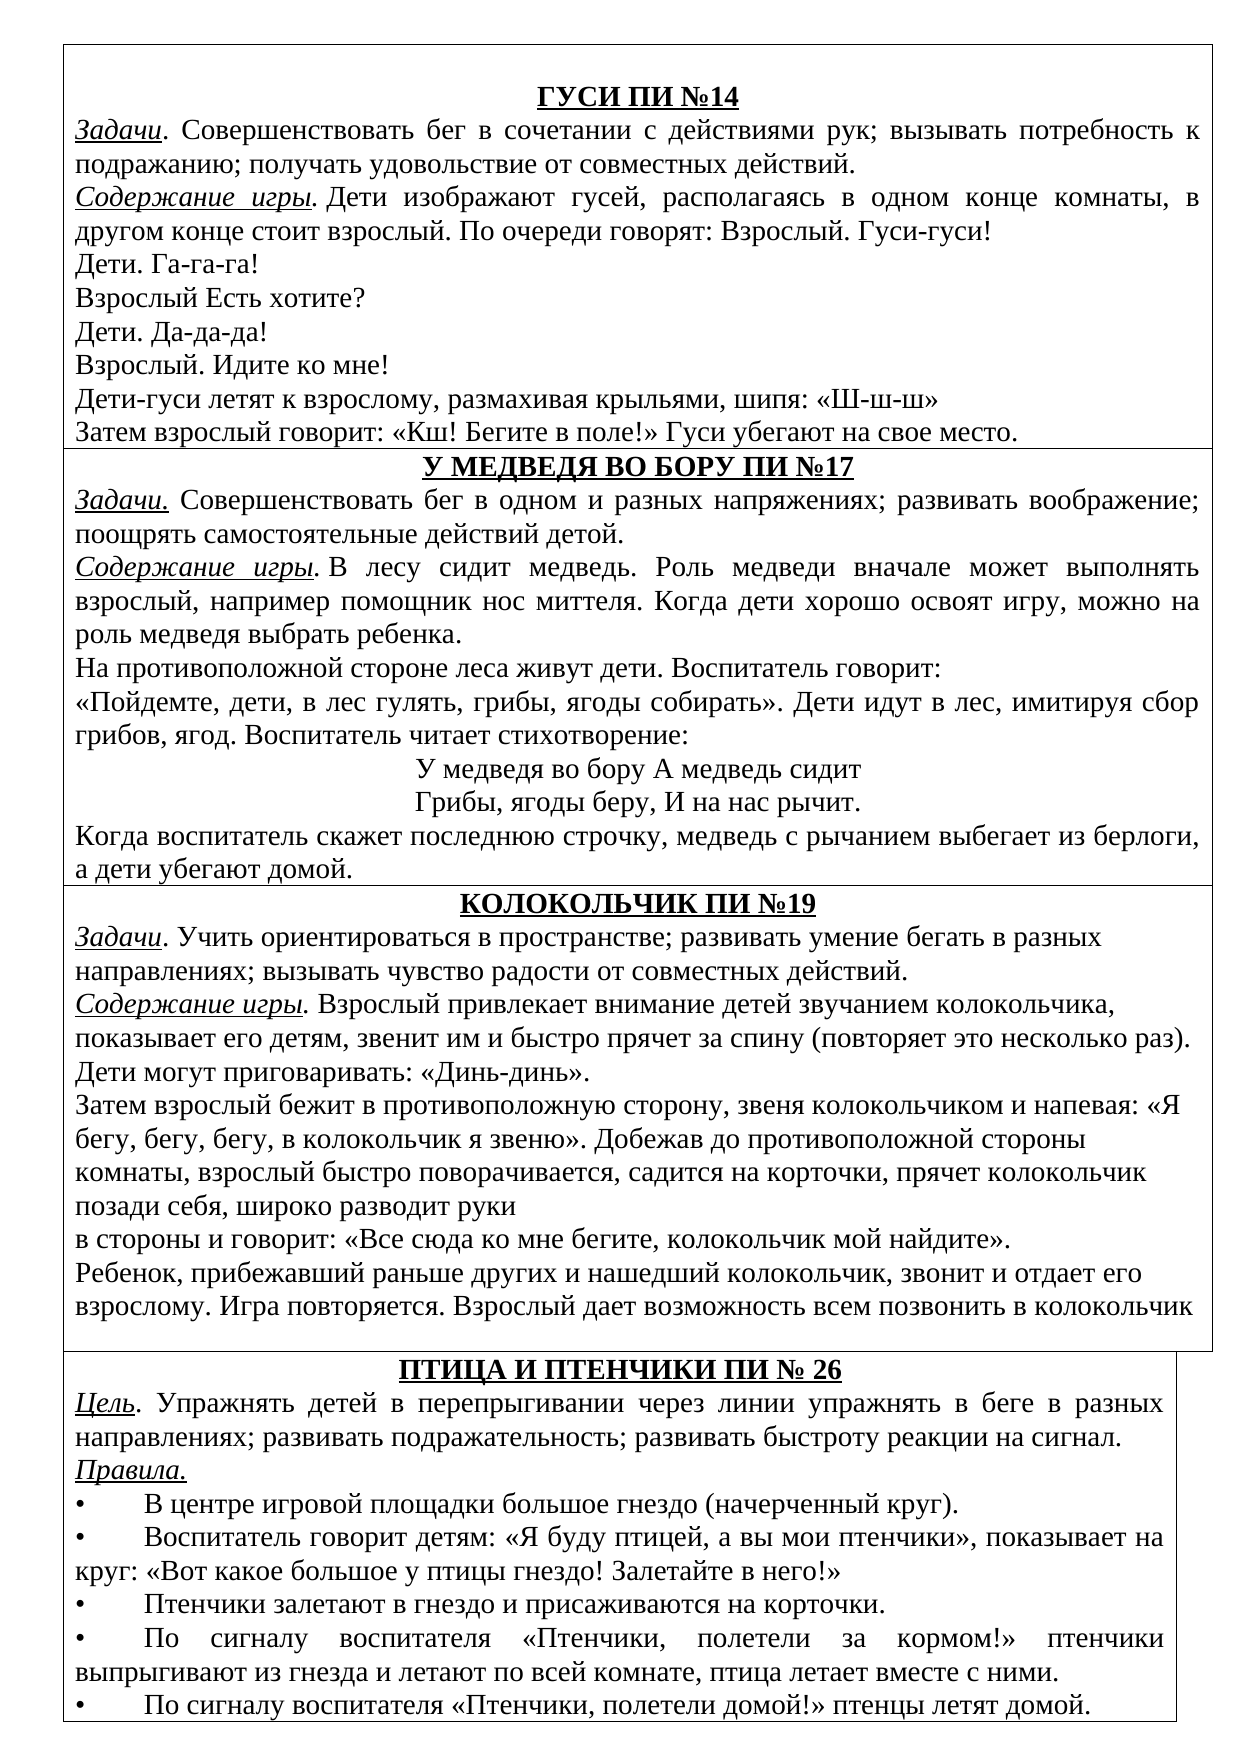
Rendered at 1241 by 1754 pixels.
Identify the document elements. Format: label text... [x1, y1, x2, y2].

table_cell КОЛОКОЛЬЧИК ПИ №19 Задачи. Учить ориентироваться в пространстве; развивать умение бегать в разных направлениях; вызывать чувство радости от совместных действий. Содержание игры. Взрослый привлекает внимание детей звучанием колокольчика, показывает его детям, звенит им и быстро прячет за спину (повторяет это несколько раз). Дети могут приговаривать: «Динь-динь». Затем взрослый бежит в противоположную сторону, звеня колокольчиком и напевая: «Я бегу, бегу, бегу, в колокольчик я звеню». Добежав до противоположной стороны комнаты, взрослый быстро поворачивается, садится на корточки, прячет колокольчик позади себя, широко разводит руки в стороны и говорит: «Все сюда ко мне бегите, колокольчик мой найдите». Ребенок, прибежавший раньше других и нашедший колокольчик, звонит и отдает его взрослому. Игра повторяется. Взрослый дает возможность всем позвонить в колокольчик [64, 886, 1212, 1351]
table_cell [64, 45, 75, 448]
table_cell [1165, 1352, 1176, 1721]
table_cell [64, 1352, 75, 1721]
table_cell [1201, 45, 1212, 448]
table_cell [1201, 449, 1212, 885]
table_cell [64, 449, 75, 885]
